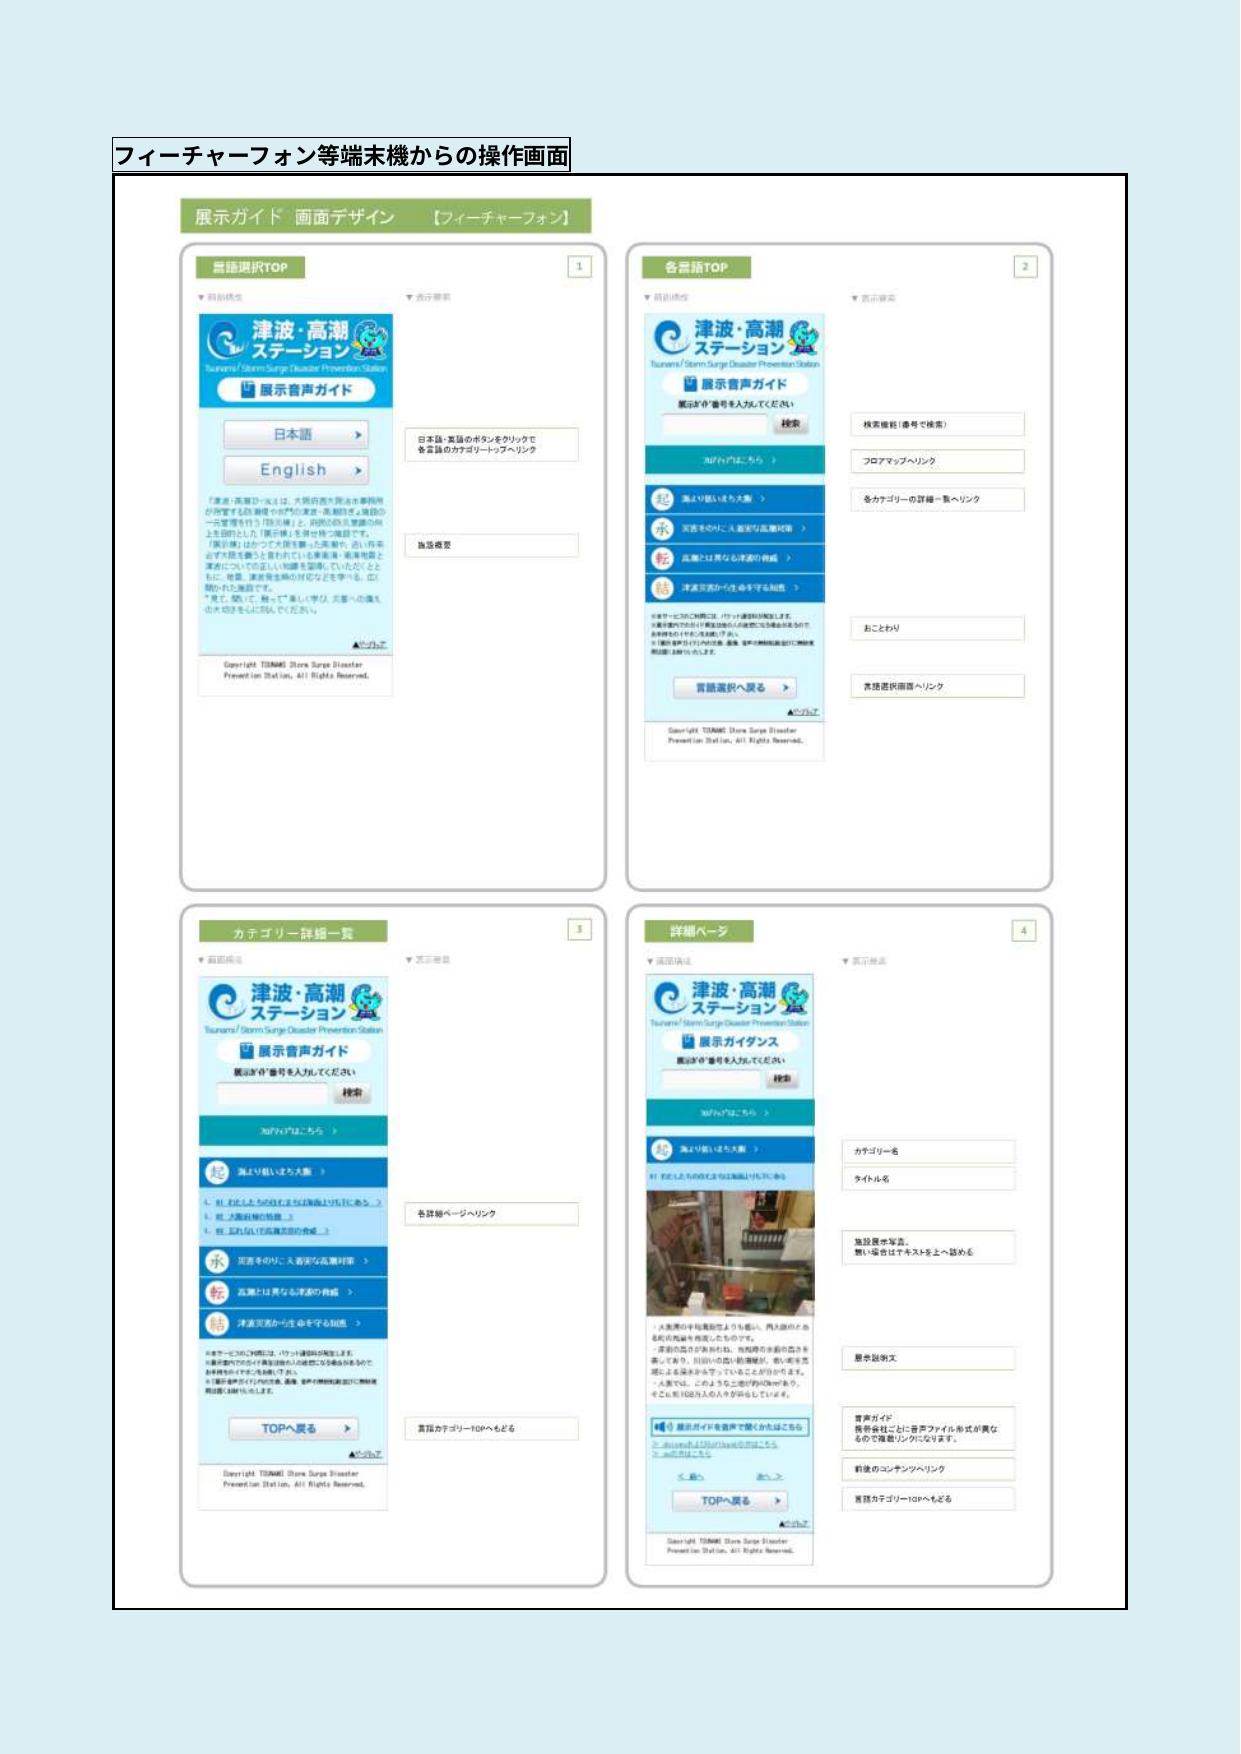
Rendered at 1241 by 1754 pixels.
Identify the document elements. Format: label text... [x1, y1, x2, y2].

text フィーチャーフォン等端末機からの操作画面 [113, 136, 1128, 173]
picture [115, 176, 1125, 1608]
